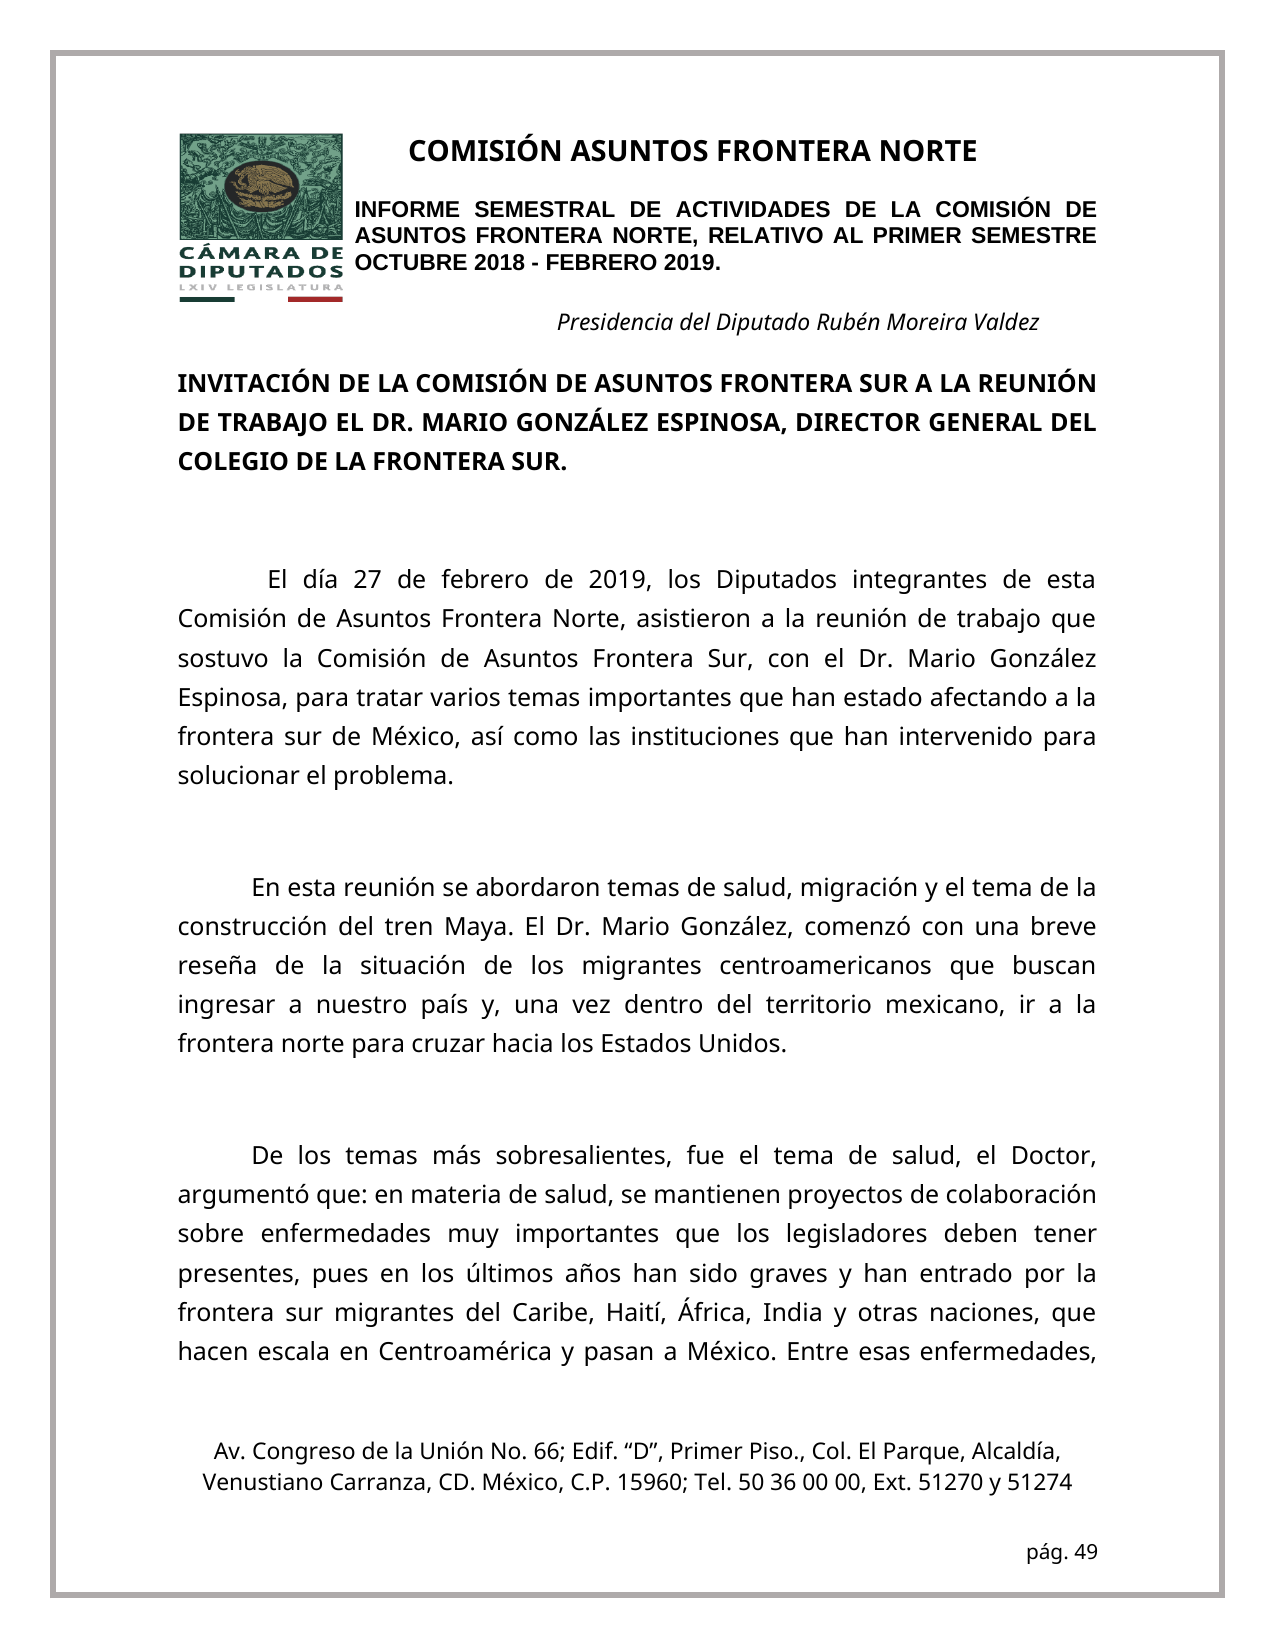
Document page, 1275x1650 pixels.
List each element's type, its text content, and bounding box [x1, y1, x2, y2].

text INVITACIÓN DE LA COMISIÓN DE ASUNTOS FRONTERA SUR A LA REUNIÓN DE TRABAJO EL DR. MARIO GONZÁLEZ ESPINOSA, DIRECTOR GENERAL DEL COLEGIO DE LA FRONTERA SUR. [177, 365, 1098, 478]
text En esta reunión se abordaron temas de salud, migración y el tema de la construcción del tren Maya. El Dr. Mario González, comenzó con una breve reseña de la situación de los migrantes centroamericanos que buscan ingresar a nuestro país y, una vez dentro del territorio mexicano, ir a la frontera norte para cruzar hacia los Estados Unidos. [177, 869, 1098, 1060]
text El día 27 de febrero de 2019, los Diputados integrantes de esta Comisión de Asuntos Frontera Norte, asistieron a la reunión de trabajo que sostuvo la Comisión de Asuntos Frontera Sur, con el Dr. Mario González Espinosa, para tratar varios temas importantes que han estado afectando a la frontera sur de México, así como las instituciones que han intervenido para solucionar el problema. [177, 562, 1098, 792]
picture [177, 131, 346, 302]
